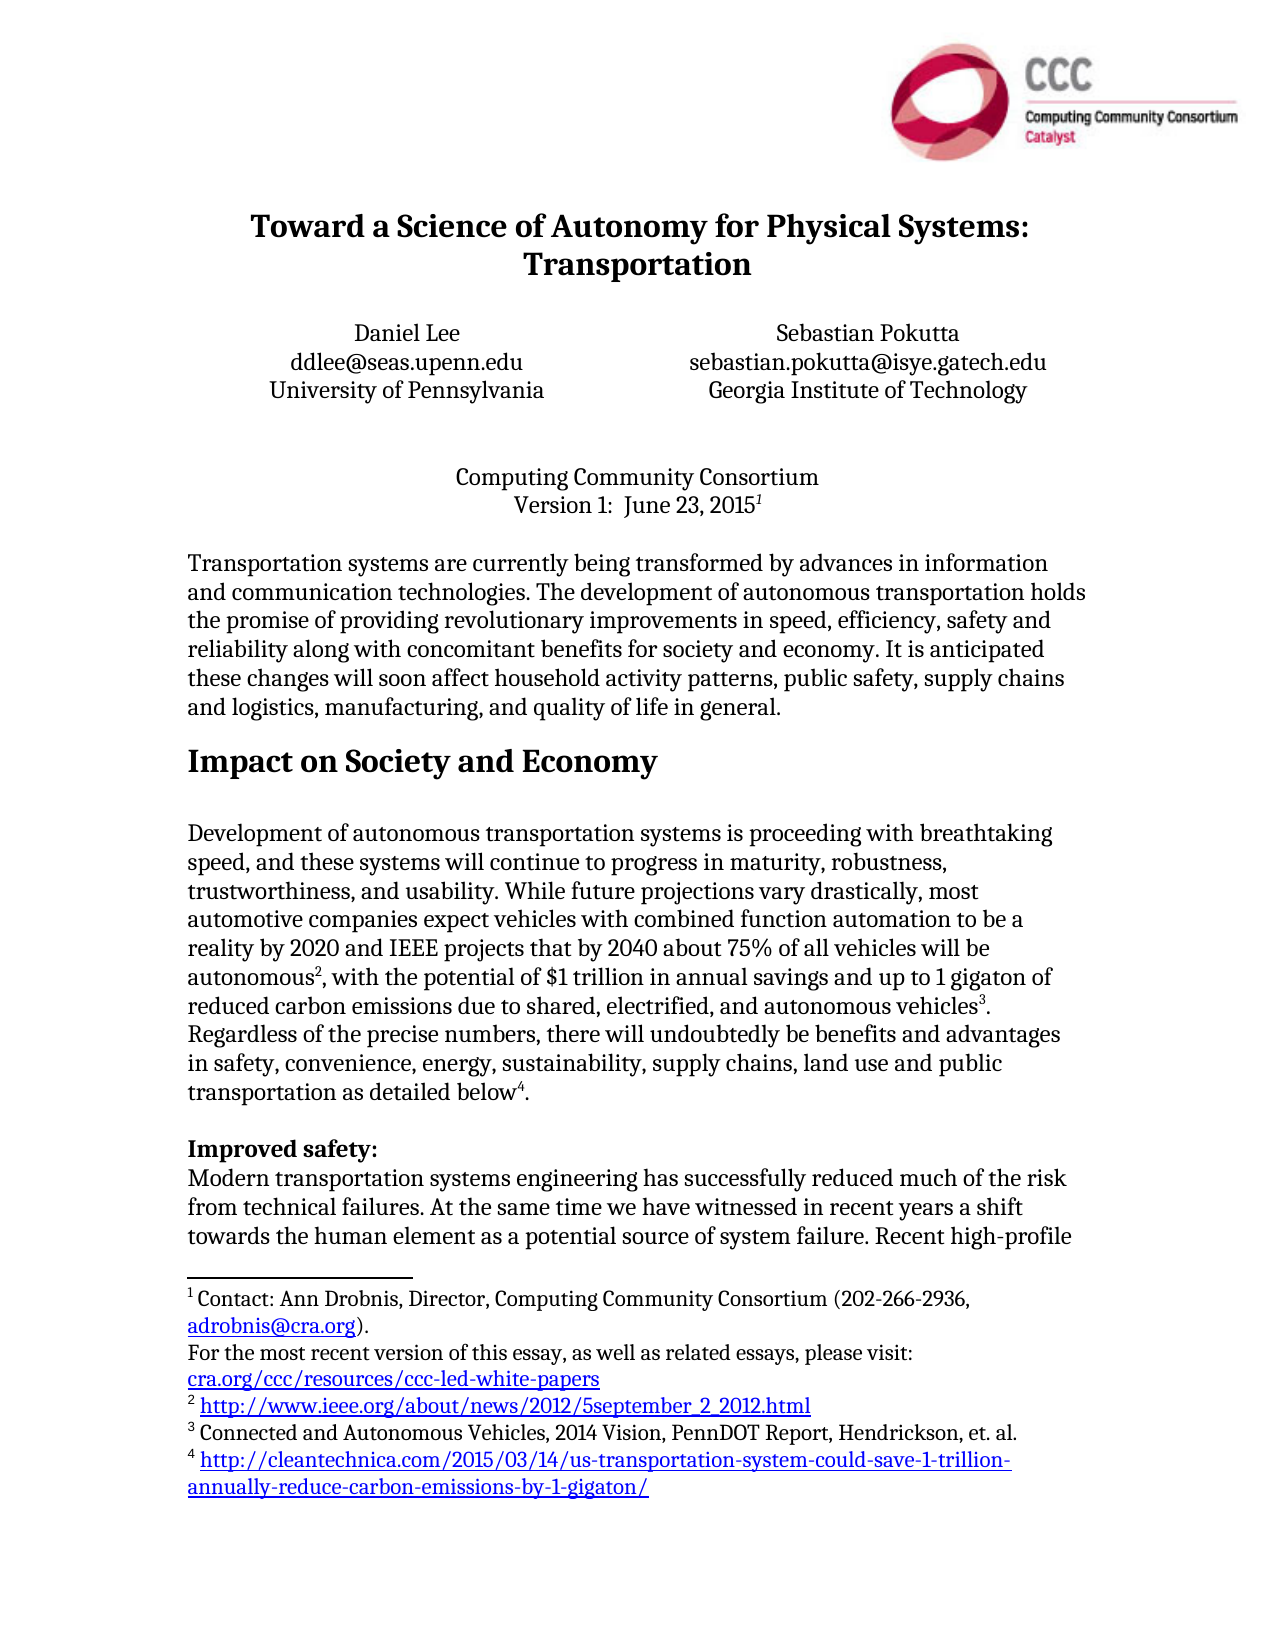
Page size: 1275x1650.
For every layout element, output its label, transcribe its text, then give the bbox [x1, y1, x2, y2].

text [187, 1164, 1087, 1250]
table_header Sebastian Pokutta sebastian.pokutta@isye.gatech.edu Georgia Institute of Technology [638, 319, 1099, 462]
title Transportation [187, 246, 1087, 284]
text Toward a Science of Autonomy for Physical Systems: [187, 207, 1087, 246]
picture [881, 20, 1246, 188]
text Computing Community Consortium [187, 462, 1087, 491]
table_header Daniel Lee ddlee@seas.upenn.edu University of Pennsylvania [176, 319, 637, 462]
text Transportation systems are currently being transformed by advances in information and communication technologies. The development of autonomous transportation holds the promise of providing revolutionary improvements in speed, efficiency, safety and reliability along with concomitant benefits for society and economy. It is anticipated these changes will soon affect household activity patterns, public safety, supply chains and logistics, manufacturing, and quality of life in general. [187, 549, 1087, 721]
text Development of autonomous transportation systems is proceeding with breathtaking speed, and these systems will continue to progress in maturity, robustness, trustworthiness, and usability. While future projections vary drastically, most automotive companies expect vehicles with combined function automation to be a reality by 2020 and IEEE projects that by 2040 about 75% of all vehicles will be autonomous, with the potential of $1 trillion in annual savings and up to 1 gigaton of reduced carbon emissions due to shared, electrified, and autonomous vehicles. Regardless of the precise numbers, there will undoubtedly be benefits and advantages in safety, convenience, energy, sustainability, supply chains, land use and public transportation as detailed below. [187, 819, 1087, 1107]
text Improved safety: [187, 1135, 1087, 1164]
subtitle Impact on Society and Economy [187, 742, 1087, 780]
text Version 1: June 23, 2015 [187, 491, 1087, 520]
